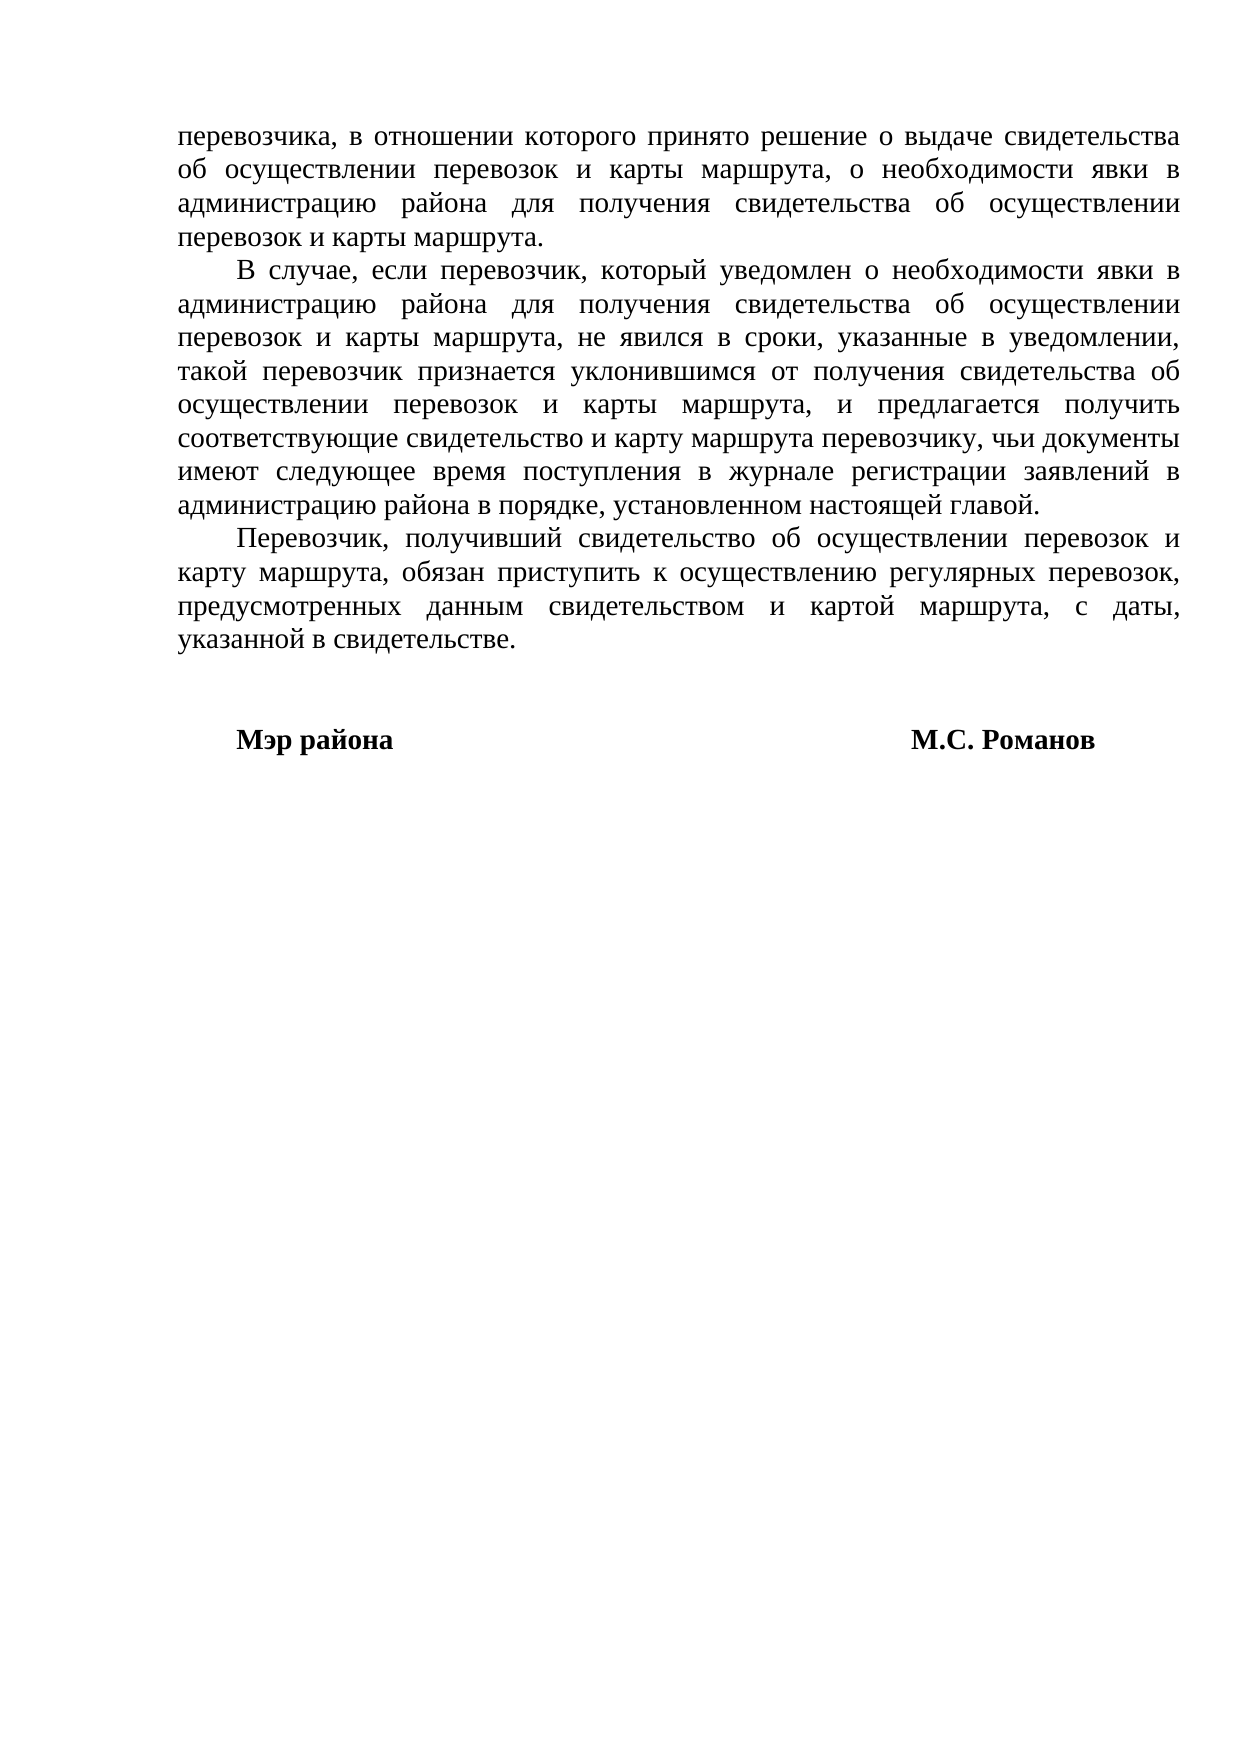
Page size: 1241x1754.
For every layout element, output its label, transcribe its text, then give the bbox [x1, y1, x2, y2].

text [177, 118, 1181, 252]
text Мэр района М.С. Романов [177, 722, 1181, 755]
text Перевозчик, получивший свидетельство об осуществлении перевозок и карту маршрута, обязан приступить к осуществлению регулярных перевозок, предусмотренных данным свидетельством и картой маршрута, с даты, указанной в свидетельстве. [177, 521, 1181, 655]
text В случае, если перевозчик, который уведомлен о необходимости явки в администрацию района для получения свидетельства об осуществлении перевозок и карты маршрута, не явился в сроки, указанные в уведомлении, такой перевозчик признается уклонившимся от получения свидетельства об осуществлении перевозок и карты маршрута, и предлагается получить соответствующие свидетельство и карту маршрута перевозчику, чьи документы имеют следующее время поступления в журнале регистрации заявлений в администрацию района в порядке, установленном настоящей главой. [177, 252, 1181, 521]
